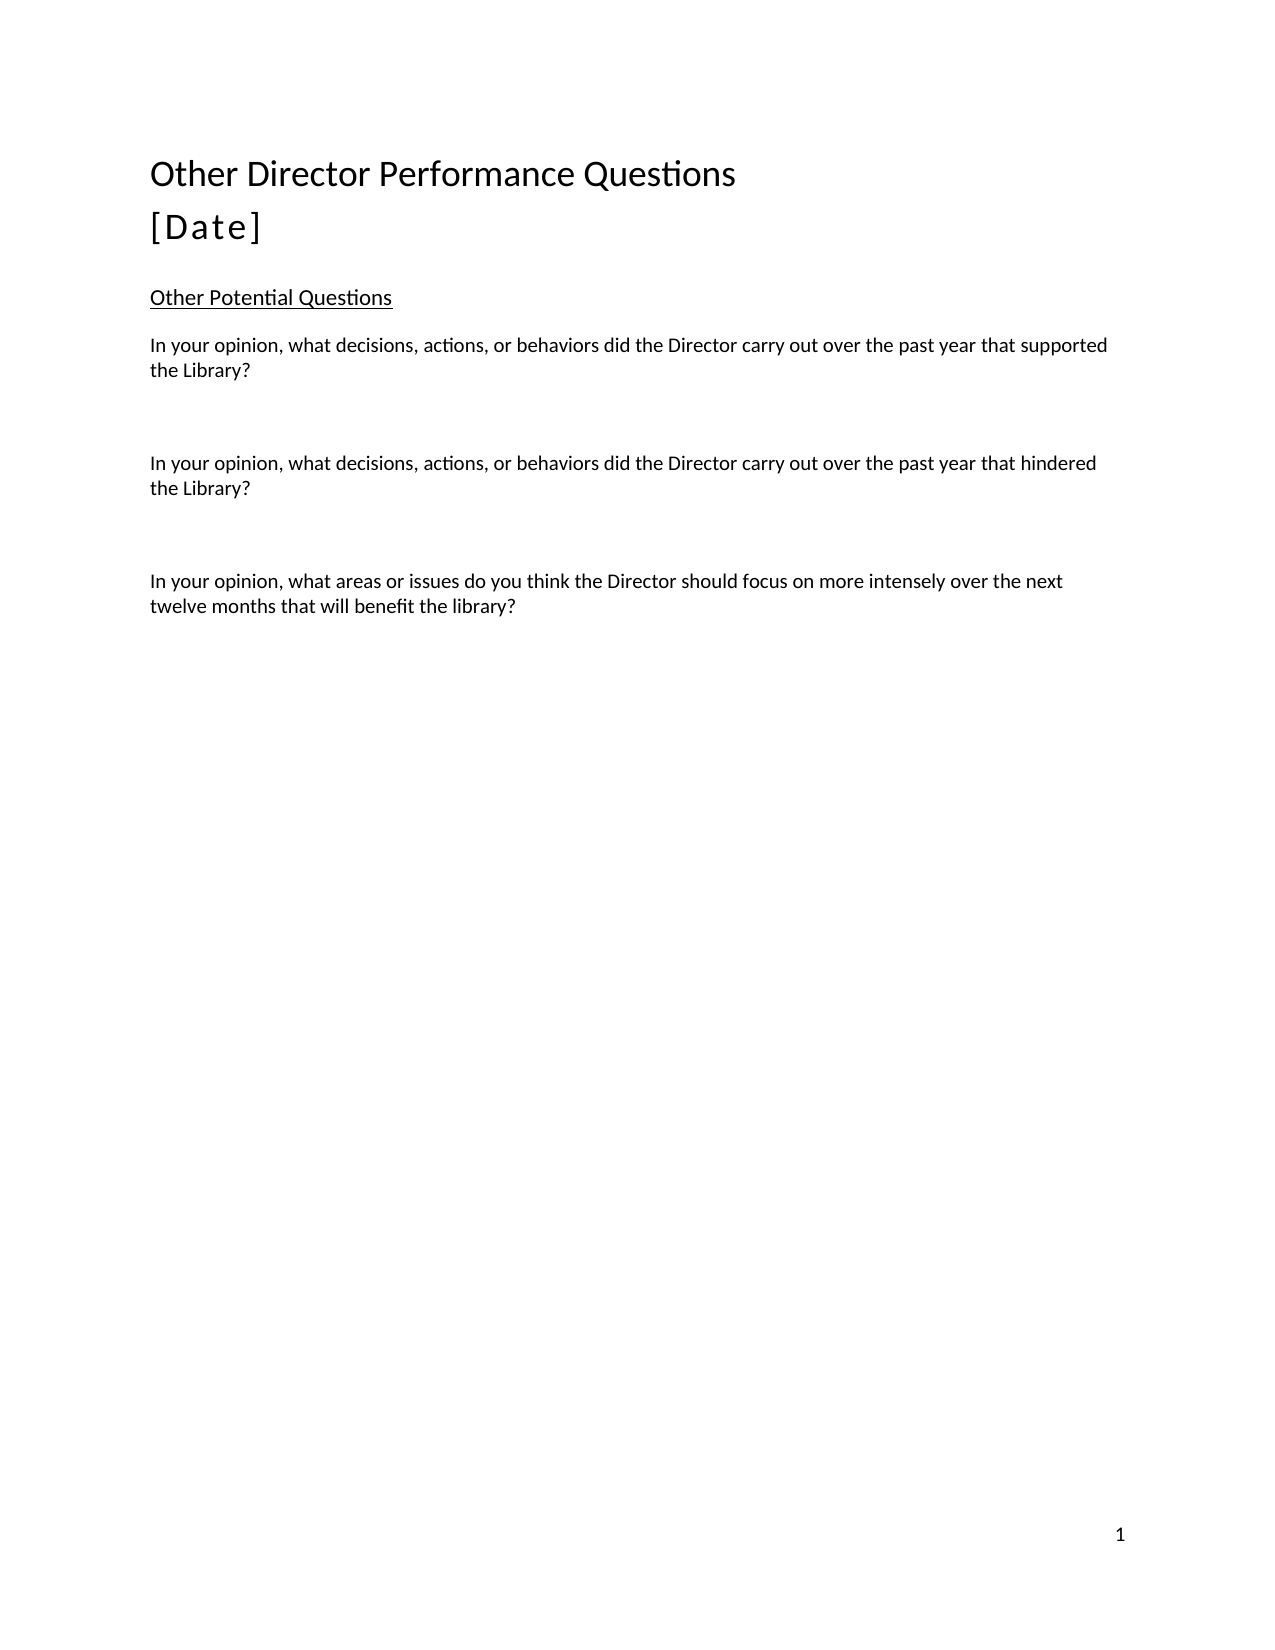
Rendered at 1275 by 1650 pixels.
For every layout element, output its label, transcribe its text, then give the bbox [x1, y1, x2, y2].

text In your opinion, what decisions, actions, or behaviors did the Director carry out over the past year that supported the Library? [150, 332, 1125, 383]
text Other Director Performance Questions [Date] [150, 150, 1125, 248]
text In your opinion, what decisions, actions, or behaviors did the Director carry out over the past year that hindered the Library? [150, 450, 1125, 501]
text Other Potential Questions [150, 283, 1125, 311]
text In your opinion, what areas or issues do you think the Director should focus on more intensely over the next twelve months that will benefit the library? [150, 568, 1125, 619]
